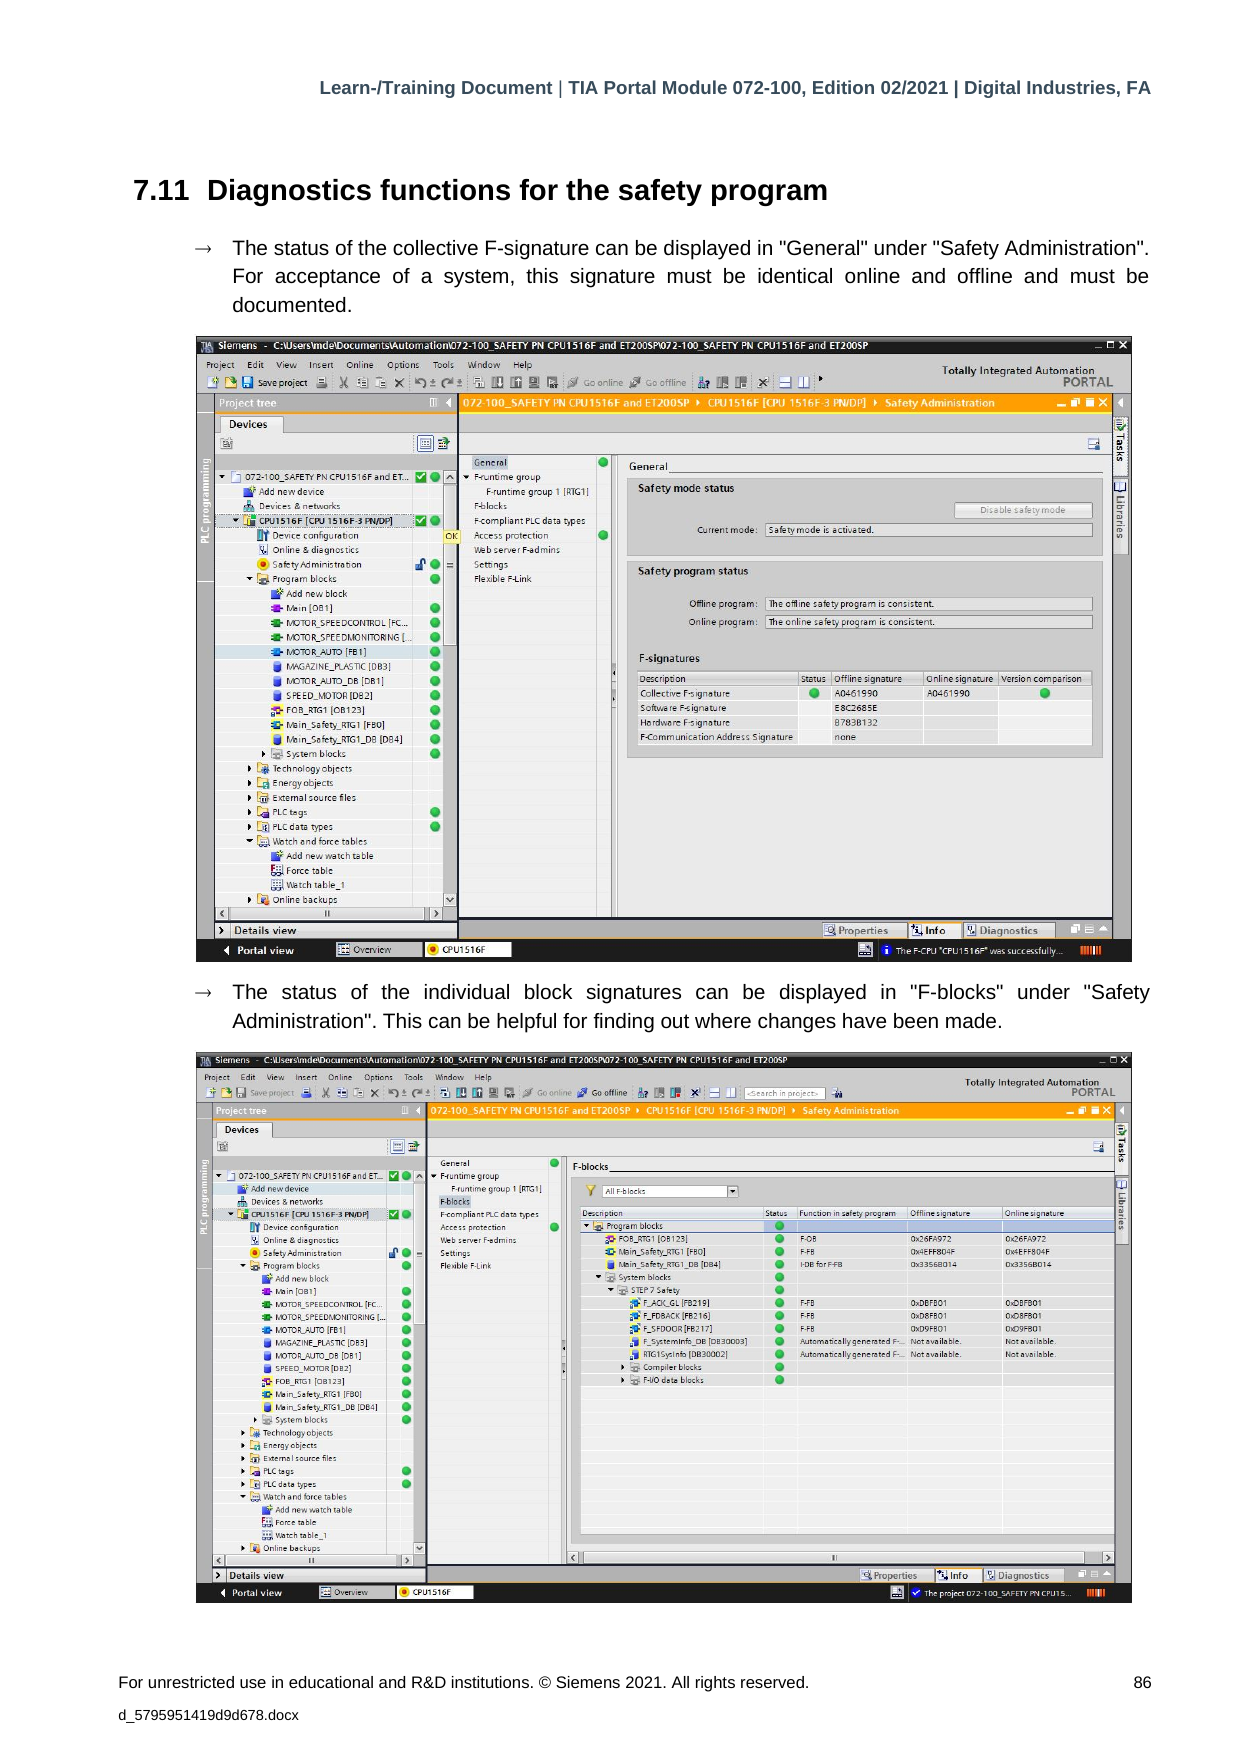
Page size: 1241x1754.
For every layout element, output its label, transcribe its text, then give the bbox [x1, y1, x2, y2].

subtitle Diagnostics functions for the safety program [133, 173, 1152, 206]
text The status of the collective F-signature can be displayed in "General" under "Safety Administration". For acceptance of a system, this signature must be identical online and offline and must be documented. [195, 236, 1152, 317]
picture [194, 1050, 1133, 1604]
text The status of the individual block signatures can be displayed in "F-blocks" under "Safety Administration". This can be helpful for finding out where changes have been made. [195, 980, 1152, 1033]
picture [194, 334, 1133, 963]
